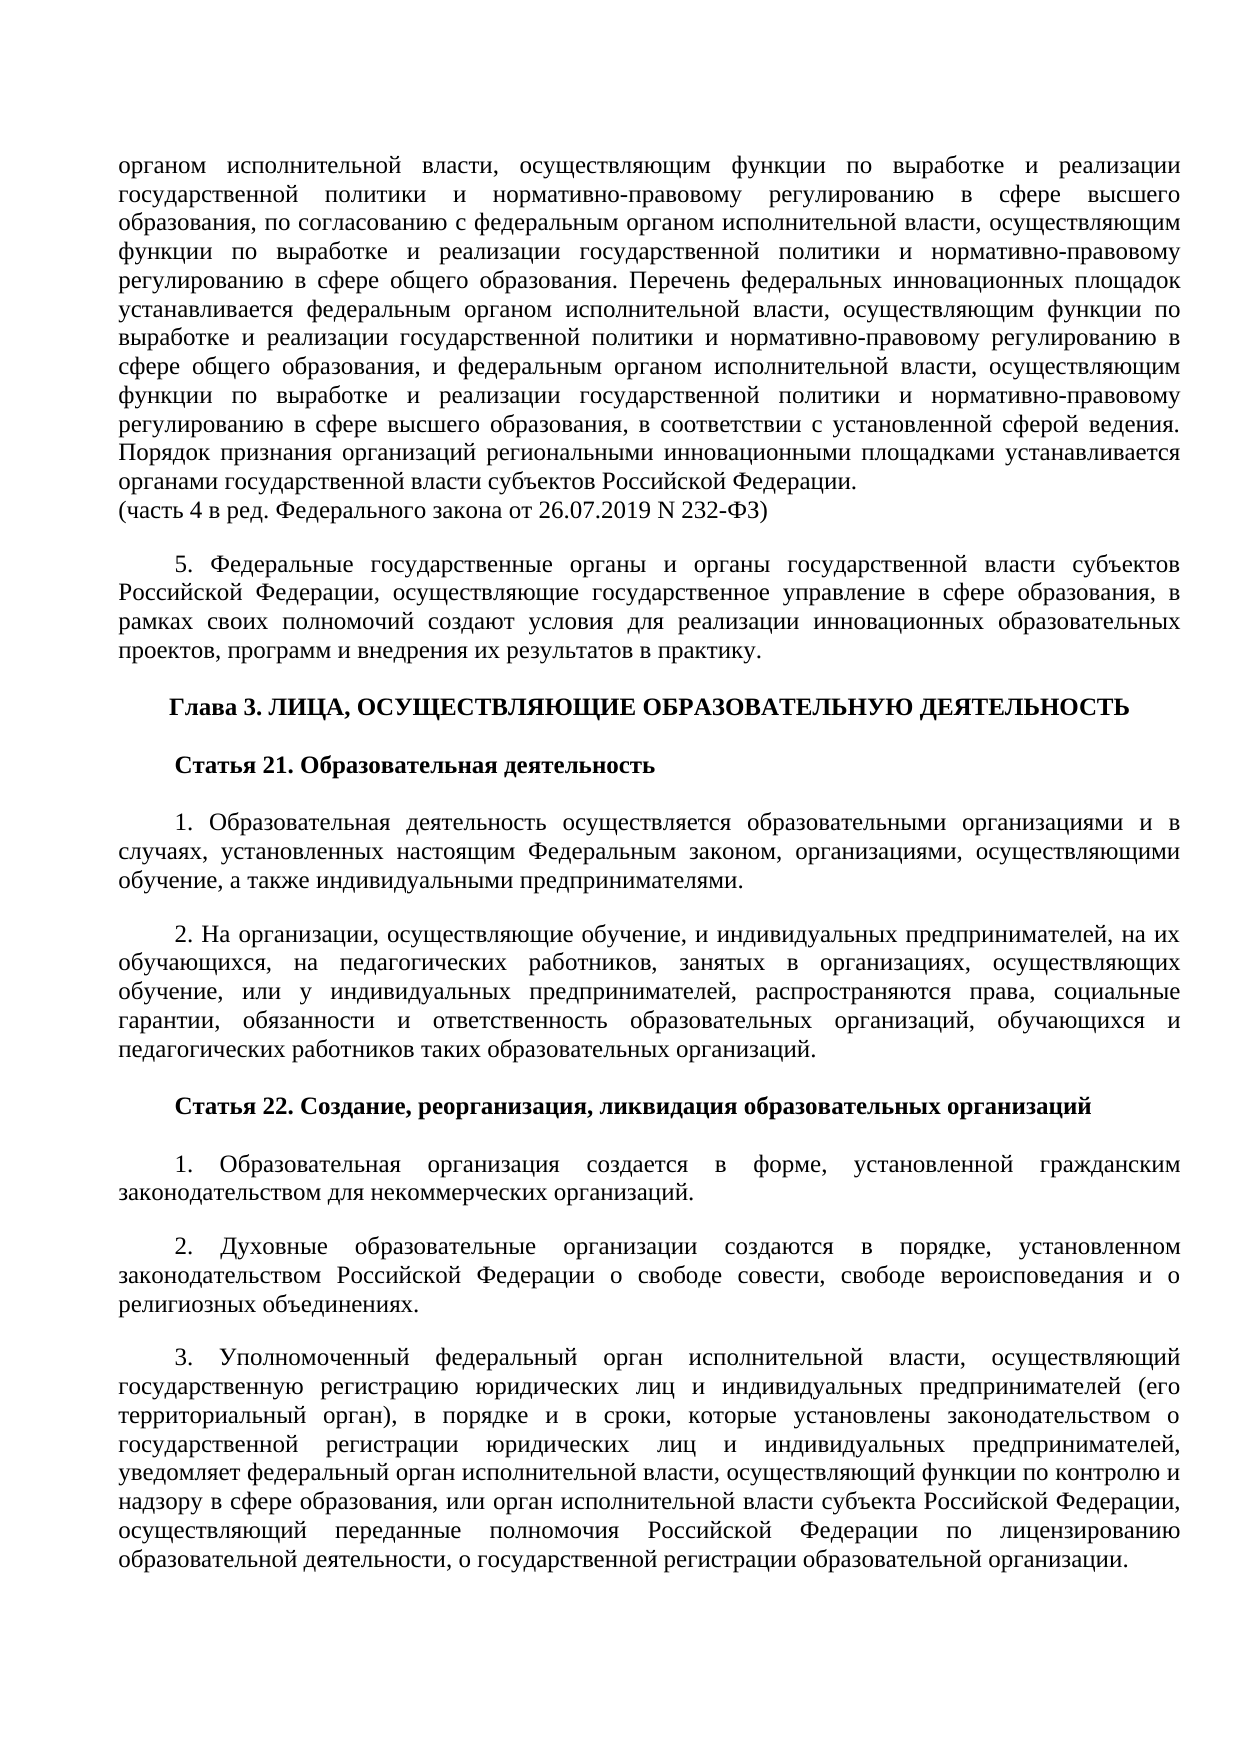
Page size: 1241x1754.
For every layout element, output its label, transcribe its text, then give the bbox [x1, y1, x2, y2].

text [118, 150, 1181, 495]
text 5. Федеральные государственные органы и органы государственной власти субъектов Российской Федерации, осуществляющие государственное управление в сфере образования, в рамках своих полномочий создают условия для реализации инновационных образовательных проектов, программ и внедрения их результатов в практику. [118, 549, 1181, 664]
text 2. На организации, осуществляющие обучение, и индивидуальных предпринимателей, на их обучающихся, на педагогических работников, занятых в организациях, осуществляющих обучение, или у индивидуальных предпринимателей, распространяются права, социальные гарантии, обязанности и ответственность образовательных организаций, обучающихся и педагогических работников таких образовательных организаций. [118, 919, 1181, 1062]
text (часть 4 в ред. Федерального закона от 26.07.2019 N 232-ФЗ) [118, 495, 1181, 524]
title Глава 3. ЛИЦА, ОСУЩЕСТВЛЯЮЩИЕ ОБРАЗОВАТЕЛЬНУЮ ДЕЯТЕЛЬНОСТЬ [118, 692, 1181, 721]
text 1. Образовательная организация создается в форме, установленной гражданским законодательством для некоммерческих организаций. [118, 1149, 1181, 1206]
text 3. Уполномоченный федеральный орган исполнительной власти, осуществляющий государственную регистрацию юридических лиц и индивидуальных предпринимателей (его территориальный орган), в порядке и в сроки, которые установлены законодательством о государственной регистрации юридических лиц и индивидуальных предпринимателей, уведомляет федеральный орган исполнительной власти, осуществляющий функции по контролю и надзору в сфере образования, или орган исполнительной власти субъекта Российской Федерации, осуществляющий переданные полномочия Российской Федерации по лицензированию образовательной деятельности, о государственной регистрации образовательной организации. [118, 1342, 1181, 1572]
title Статья 22. Создание, реорганизация, ликвидация образовательных организаций [118, 1091, 1181, 1120]
title Статья 21. Образовательная деятельность [118, 750, 1181, 779]
text 1. Образовательная деятельность осуществляется образовательными организациями и в случаях, установленных настоящим Федеральным законом, организациями, осуществляющими обучение, а также индивидуальными предпринимателями. [118, 807, 1181, 894]
text 2. Духовные образовательные организации создаются в порядке, установленном законодательством Российской Федерации о свободе совести, свободе вероисповедания и о религиозных объединениях. [118, 1231, 1181, 1317]
